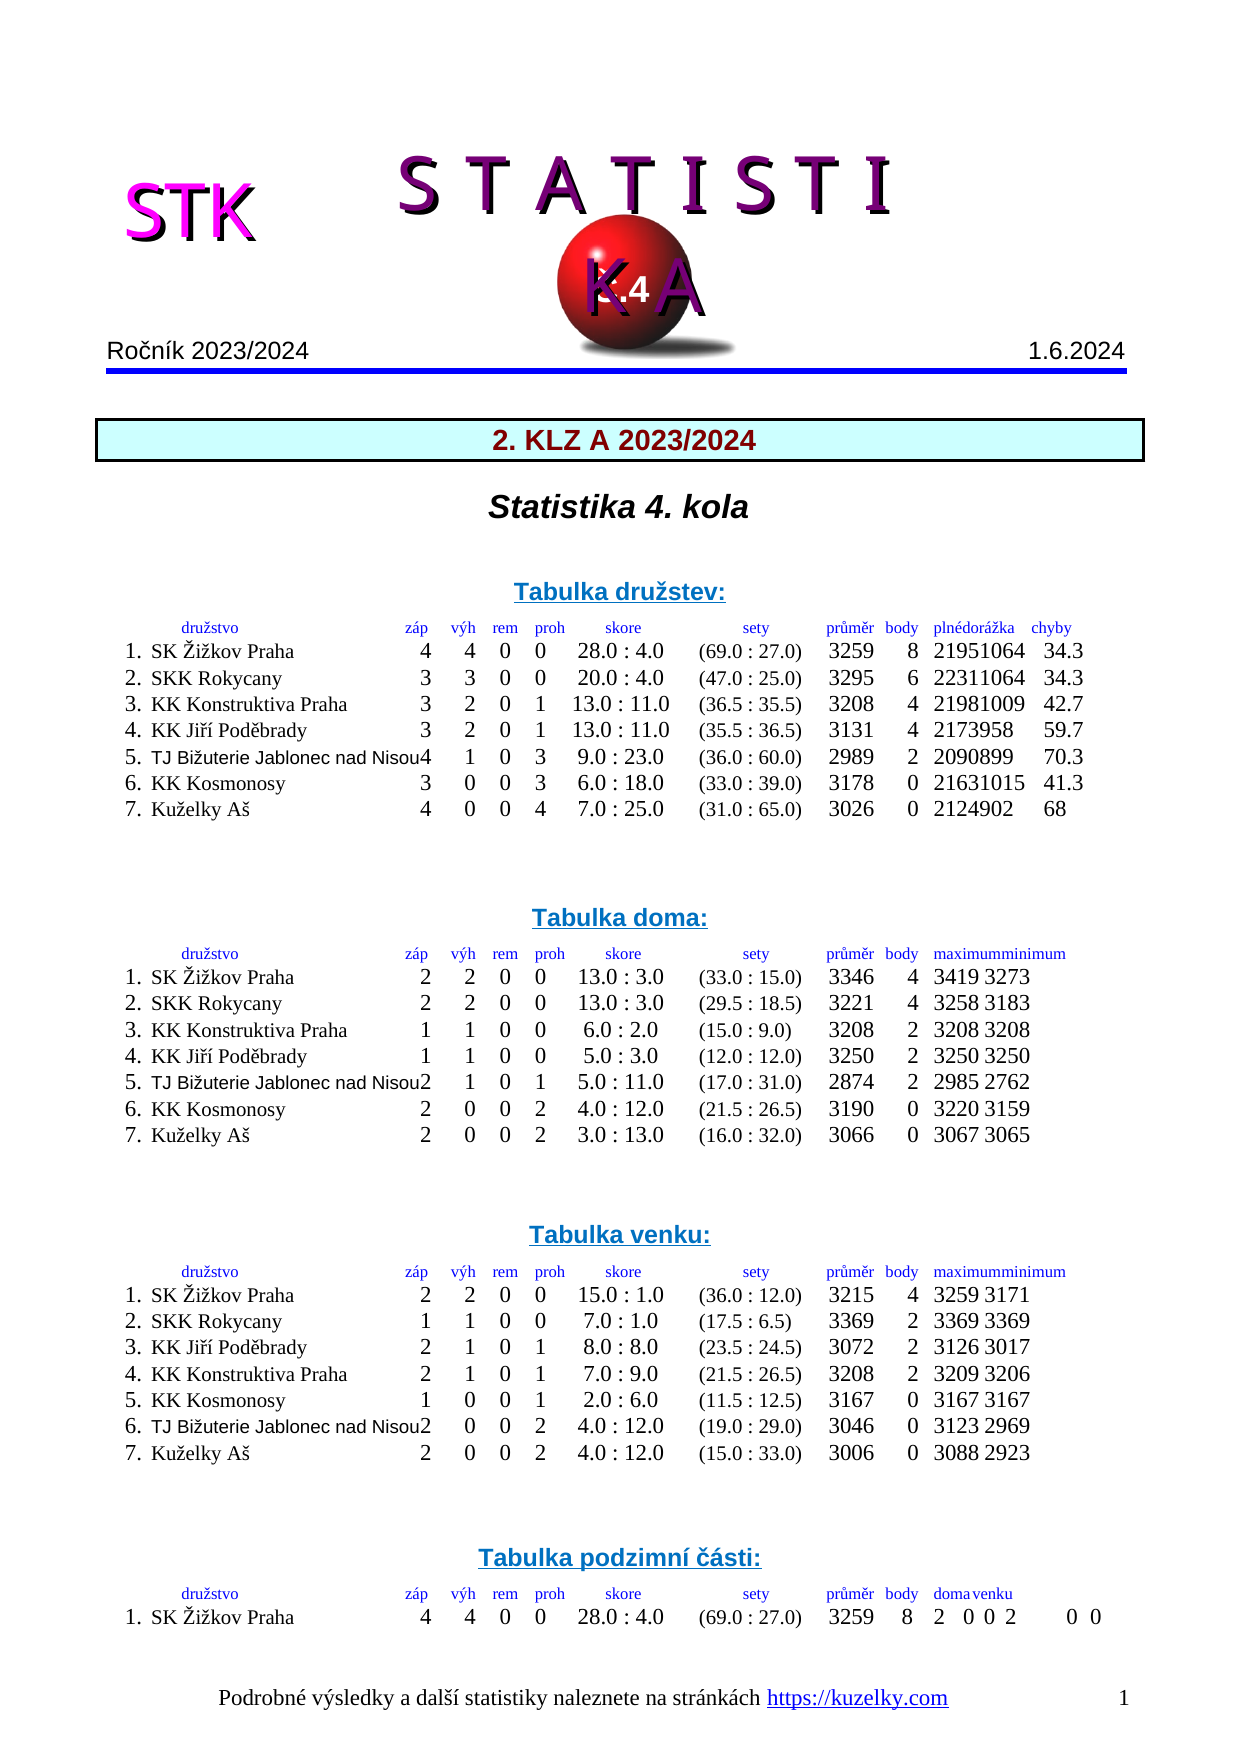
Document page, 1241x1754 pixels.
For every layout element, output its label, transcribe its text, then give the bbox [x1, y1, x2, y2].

subtitle 2. KLZ A 2023/2024 [98, 421, 1142, 459]
text Tabulka družstev: [94, 577, 1145, 606]
text 3. KK Konstruktiva Praha 1 1 0 0 6.0 : 2.0 (15.0 : 9.0) 3208 2 3208 3208 [106, 1016, 1134, 1042]
text 2. SKK Rokycany 1 1 0 0 7.0 : 1.0 (17.5 : 6.5) 3369 2 3369 3369 [106, 1307, 1134, 1333]
text Ročník 2023/2024 1.6.2024 [106, 336, 1134, 365]
text 7. Kuželky Aš 4 0 0 4 7.0 : 25.0 (31.0 : 65.0) 3026 0 2124 902 68 [106, 796, 1134, 822]
text 1. SK Žižkov Praha 4 4 0 0 28.0 : 4.0 (69.0 : 27.0) 3259 8 2195 1064 34.3 [106, 637, 1134, 664]
text 6. KK Kosmonosy 2 0 0 2 4.0 : 12.0 (21.5 : 26.5) 3190 0 3220 3159 [106, 1095, 1134, 1121]
text družstvo záp výh rem proh skore sety průměr body maximum minimum [106, 1262, 1134, 1281]
text 5. KK Kosmonosy 1 0 0 1 2.0 : 6.0 (11.5 : 12.5) 3167 0 3167 3167 [106, 1386, 1134, 1412]
text 5. TJ Bižuterie Jablonec nad Nisou 4 1 0 3 9.0 : 23.0 (36.0 : 60.0) 2989 2 2090 899 70.3 [106, 743, 1134, 769]
text Statistika 4. kola [106, 487, 1134, 526]
text 7. Kuželky Aš 2 0 0 2 4.0 : 12.0 (15.0 : 33.0) 3006 0 3088 2923 [106, 1439, 1134, 1465]
text 5. TJ Bižuterie Jablonec nad Nisou 2 1 0 1 5.0 : 11.0 (17.0 : 31.0) 2874 2 2985 2762 [106, 1068, 1134, 1095]
text 4. KK Konstruktiva Praha 2 1 0 1 7.0 : 9.0 (21.5 : 26.5) 3208 2 3209 3206 [106, 1360, 1134, 1386]
text Č.4 [106, 267, 587, 310]
text 1. SK Žižkov Praha 4 4 0 0 28.0 : 4.0 (69.0 : 27.0) 3259 8 2 0 0 2 0 0 [106, 1603, 1134, 1630]
text Tabulka podzimní části: [94, 1543, 1145, 1572]
text Tabulka venku: [94, 1220, 1145, 1249]
text Č.4 [609, 267, 671, 310]
text 4. KK Jiří Poděbrady 1 1 0 0 5.0 : 3.0 (12.0 : 12.0) 3250 2 3250 3250 [106, 1042, 1134, 1068]
text Tabulka doma: [94, 902, 1145, 931]
text 3. KK Jiří Poděbrady 2 1 0 1 8.0 : 8.0 (23.5 : 24.5) 3072 2 3126 3017 [106, 1333, 1134, 1360]
text družstvo záp výh rem proh skore sety průměr body maximum minimum [106, 944, 1134, 963]
text družstvo záp výh rem proh skore sety průměr body plné dorážka chyby [106, 618, 1134, 637]
text družstvo záp výh rem proh skore sety průměr body doma venku [106, 1584, 1134, 1603]
text 7. Kuželky Aš 2 0 0 2 3.0 : 13.0 (16.0 : 32.0) 3066 0 3067 3065 [106, 1121, 1134, 1147]
text 2. SKK Rokycany 2 2 0 0 13.0 : 3.0 (29.5 : 18.5) 3221 4 3258 3183 [106, 989, 1134, 1016]
text 2. SKK Rokycany 3 3 0 0 20.0 : 4.0 (47.0 : 25.0) 3295 6 2231 1064 34.3 [106, 664, 1134, 690]
text 4. KK Jiří Poděbrady 3 2 0 1 13.0 : 11.0 (35.5 : 36.5) 3131 4 2173 958 59.7 [106, 716, 1134, 743]
text Č.4 [687, 267, 1134, 310]
text 1. SK Žižkov Praha 2 2 0 0 13.0 : 3.0 (33.0 : 15.0) 3346 4 3419 3273 [106, 963, 1134, 989]
text 6. KK Kosmonosy 3 0 0 3 6.0 : 18.0 (33.0 : 39.0) 3178 0 2163 1015 41.3 [106, 769, 1134, 796]
text 1. SK Žižkov Praha 2 2 0 0 15.0 : 1.0 (36.0 : 12.0) 3215 4 3259 3171 [106, 1281, 1134, 1307]
text 6. TJ Bižuterie Jablonec nad Nisou 2 0 0 2 4.0 : 12.0 (19.0 : 29.0) 3046 0 3123 2969 [106, 1412, 1134, 1439]
text 3. KK Konstruktiva Praha 3 2 0 1 13.0 : 11.0 (36.5 : 35.5) 3208 4 2198 1009 42.7 [106, 690, 1134, 716]
